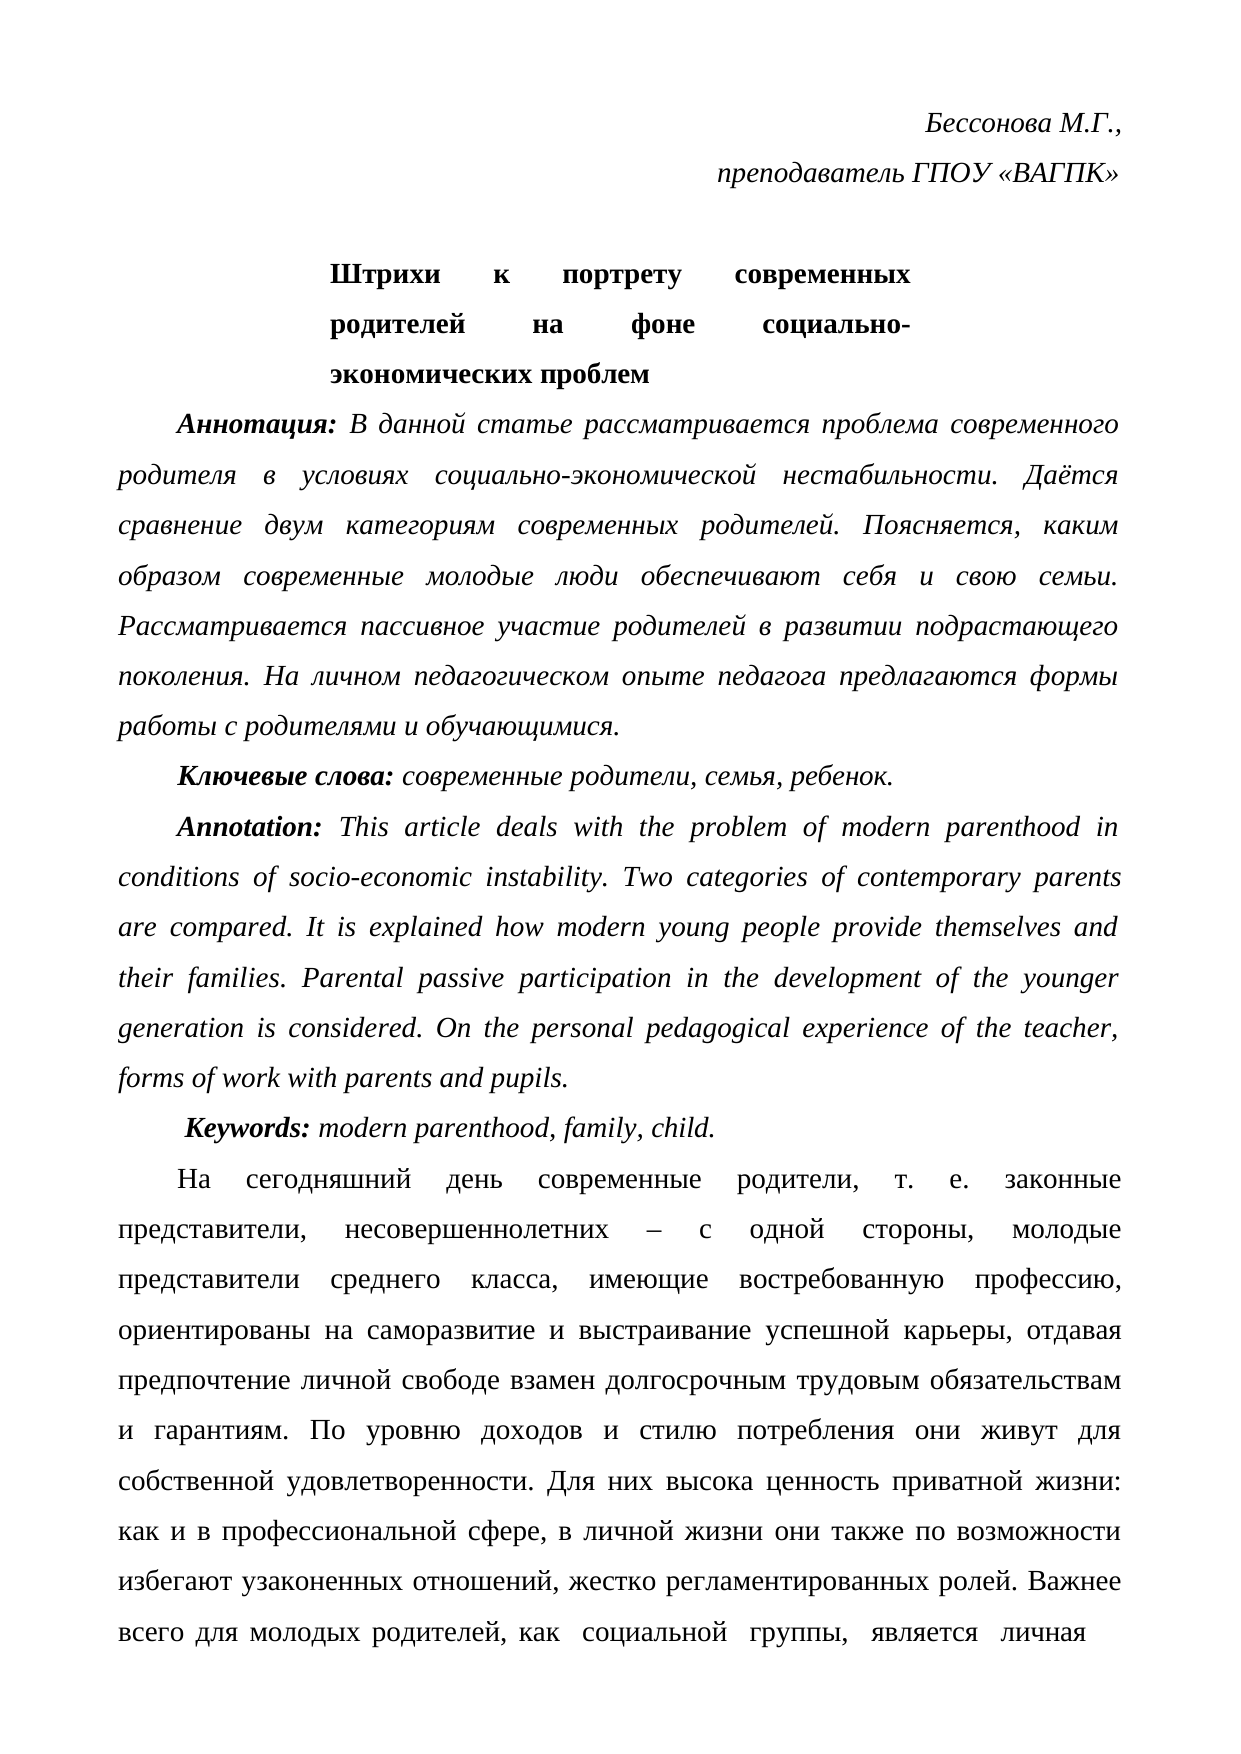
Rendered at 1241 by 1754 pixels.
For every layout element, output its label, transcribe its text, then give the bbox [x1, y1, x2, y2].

text На сегодняшний день современные родители, т. е. законные представители, несовершеннолетних – с одной стороны, молодые представители среднего класса, имеющие востребованную профессию, ориентированы на саморазвитие и выстраивание успешной карьеры, отдавая предпочтение личной свободе взамен долгосрочным трудовым обязательствам и гарантиям. По уровню доходов и стилю потребления они живут для собственной удовлетворенности. Для них высока ценность приватной жизни: как и в профессиональной сфере, в личной жизни они также по возможности избегают узаконенных отношений, жестко регламентированных ролей. Важнее всего для молодых родителей, как социальной группы, является личная [118, 1161, 1123, 1647]
text Бессонова М.Г., [59, 105, 1122, 138]
text Ключевые слова: современные родители, семья, ребенок. [177, 759, 1190, 792]
subtitle Штрихи к портрету современных родителей на фоне социально-экономических проблем [330, 256, 911, 390]
text преподаватель ГПОУ «ВАГПК» [59, 155, 1122, 188]
text Annotation: This article deals with the problem of modern parenthood in conditions of socio-economic instability. Two categories of contemporary parents are compared. It is explained how modern young people provide themselves and their families. Parental passive participation in the development of the younger generation is considered. On the personal pedagogical experience of the teacher, forms of work with parents and pupils. [118, 809, 1122, 1094]
text Keywords: modern parenthood, family, child. [184, 1111, 1190, 1144]
text Аннотация: В данной статье рассматривается проблема современного родителя в условиях социально-экономической нестабильности. Даётся сравнение двум категориям современных родителей. Поясняется, каким образом современные молодые люди обеспечивают себя и свою семьи. Рассматривается пассивное участие родителей в развитии подрастающего поколения. На личном педагогическом опыте педагога предлагаются формы работы с родителями и обучающимися. [118, 407, 1122, 742]
